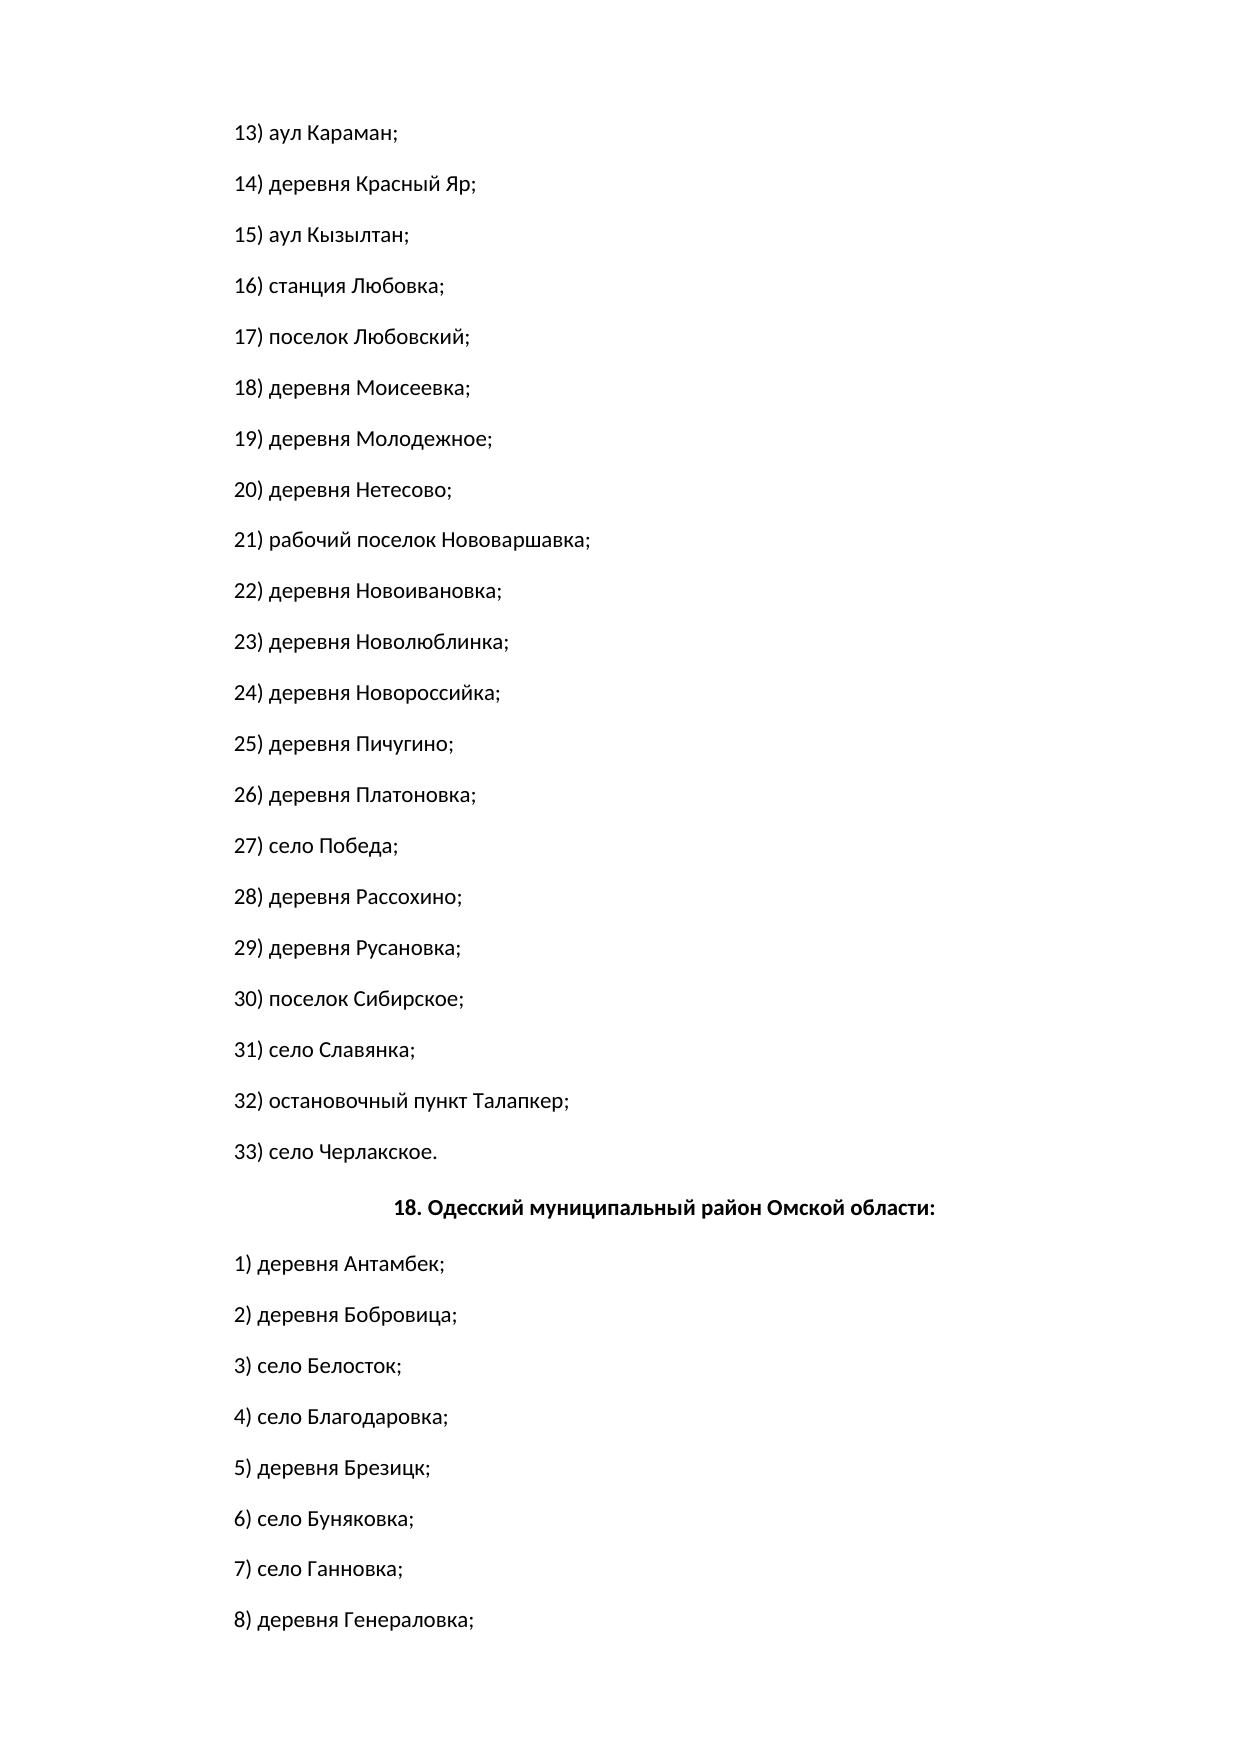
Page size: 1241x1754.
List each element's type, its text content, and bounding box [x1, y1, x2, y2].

text 16) станция Любовка; [177, 271, 1152, 299]
text 28) деревня Рассохино; [177, 882, 1152, 910]
text 4) село Благодаровка; [177, 1402, 1152, 1430]
text 27) село Победа; [177, 831, 1152, 859]
text 13) аул Караман; [177, 118, 1152, 146]
text 23) деревня Новолюблинка; [177, 627, 1152, 656]
text 19) деревня Молодежное; [177, 424, 1152, 452]
text 7) село Ганновка; [177, 1554, 1152, 1583]
text 6) село Буняковка; [177, 1504, 1152, 1532]
text 33) село Черлакское. [177, 1137, 1152, 1165]
text 29) деревня Русановка; [177, 933, 1152, 961]
text 15) аул Кызылтан; [177, 220, 1152, 248]
text 26) деревня Платоновка; [177, 780, 1152, 808]
text 17) поселок Любовский; [177, 322, 1152, 350]
text 20) деревня Нетесово; [177, 475, 1152, 503]
title 18. Одесский муниципальный район Омской области: [177, 1193, 1152, 1221]
text 24) деревня Новороссийка; [177, 678, 1152, 706]
text 25) деревня Пичугино; [177, 729, 1152, 757]
text 31) село Славянка; [177, 1035, 1152, 1063]
text 14) деревня Красный Яр; [177, 169, 1152, 197]
text 8) деревня Генераловка; [177, 1606, 1152, 1633]
text 32) остановочный пункт Талапкер; [177, 1086, 1152, 1114]
text 18) деревня Моисеевка; [177, 373, 1152, 401]
text 3) село Белосток; [177, 1351, 1152, 1379]
text 21) рабочий поселок Нововаршавка; [177, 526, 1152, 554]
text 1) деревня Антамбек; [177, 1249, 1152, 1277]
text 2) деревня Бобровица; [177, 1300, 1152, 1328]
text 5) деревня Брезицк; [177, 1453, 1152, 1481]
text 30) поселок Сибирское; [177, 984, 1152, 1012]
text 22) деревня Новоивановка; [177, 577, 1152, 604]
